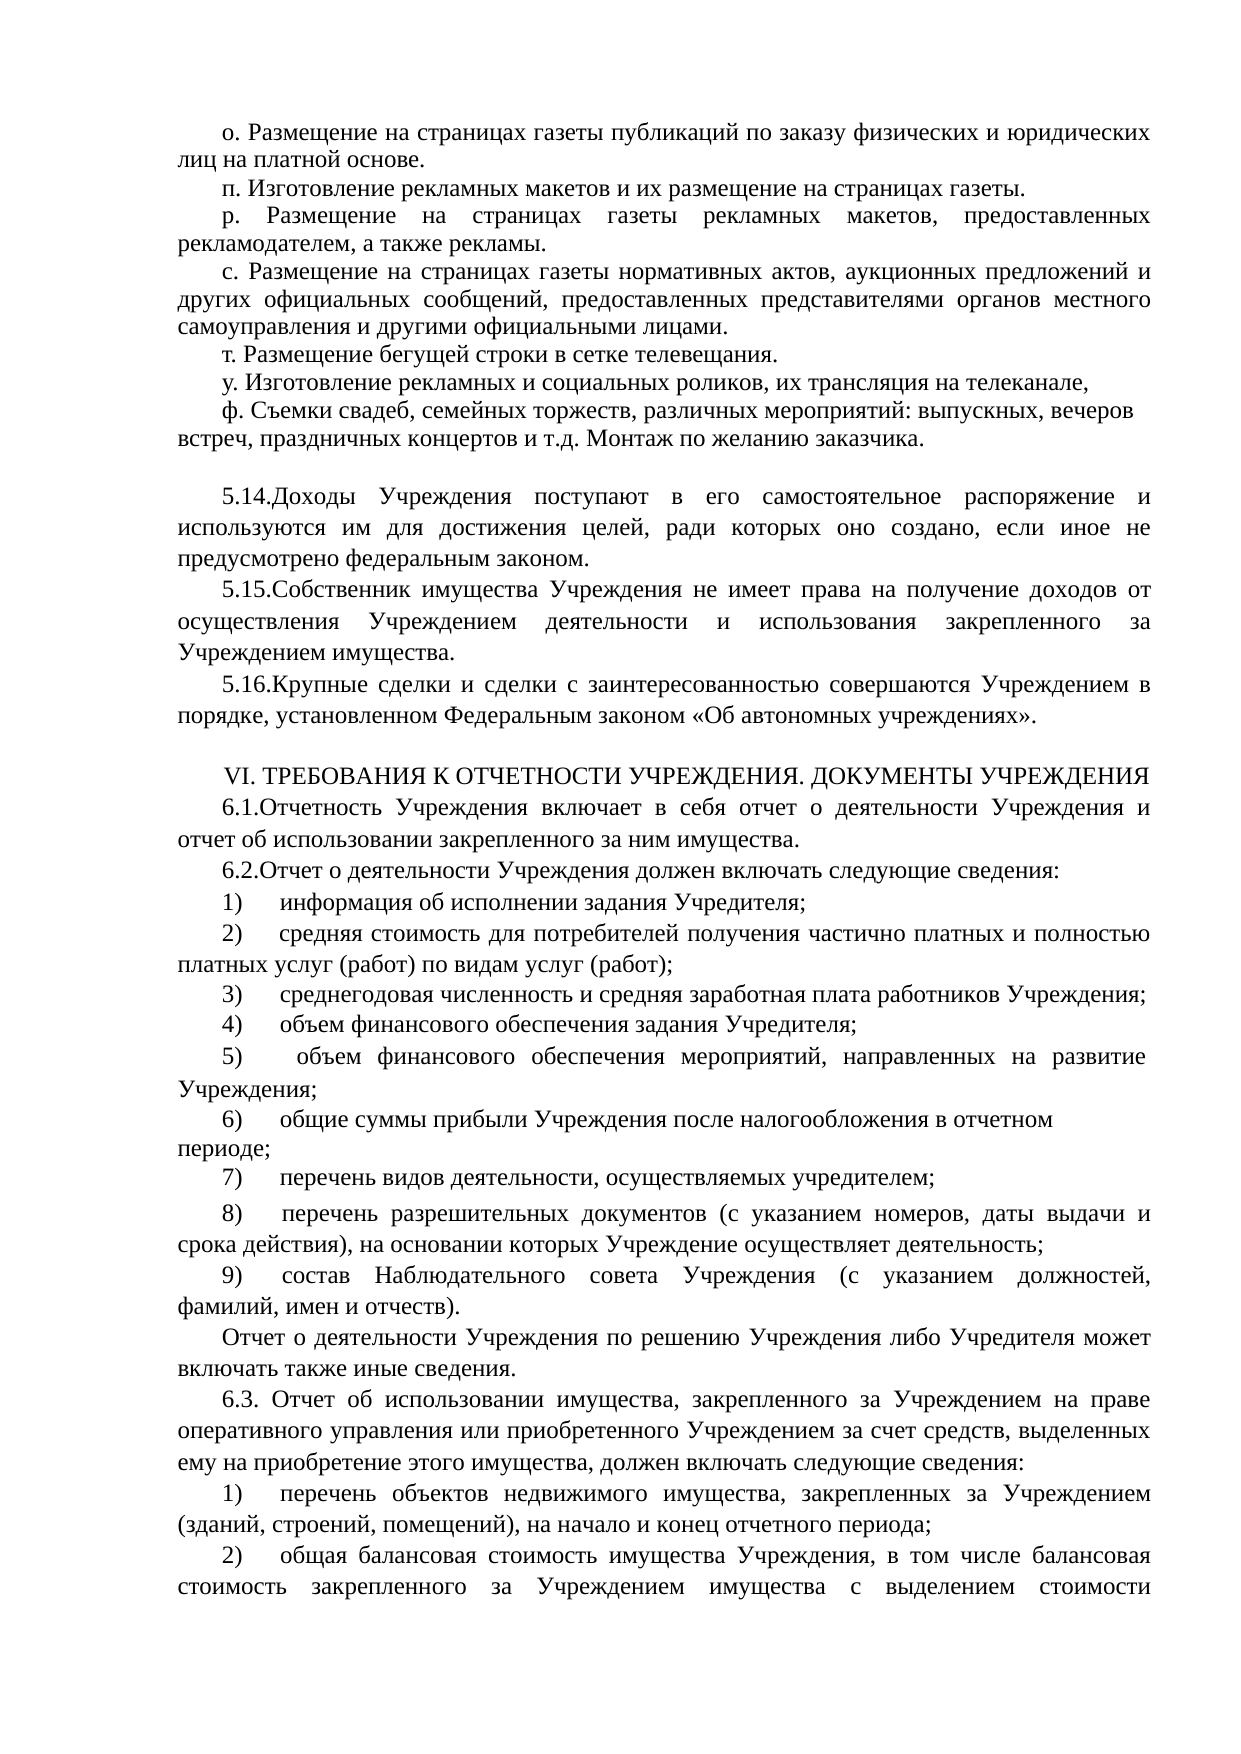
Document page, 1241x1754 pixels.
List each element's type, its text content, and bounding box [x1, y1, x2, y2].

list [177, 1538, 1152, 1600]
text о. Размещение на страницах газеты публикаций по заказу физических и юридических лиц на платной основе. [177, 118, 1152, 173]
text т. Размещение бегущей строки в сетке телевещания. [177, 341, 1152, 368]
text п. Изготовление рекламных макетов и их размещение на страницах газеты. [177, 174, 1152, 202]
text 5.16.Крупные сделки и сделки с заинтересованностью совершаются Учреждением в порядке, установленном Федеральным законом «Об автономных учреждениях». [177, 667, 1152, 730]
text 6.2.Отчет о деятельности Учреждения должен включать следующие сведения: [177, 853, 1152, 884]
list среднегодовая численность и средняя заработная плата работников Учреждения; [177, 979, 1152, 1008]
text 5.15.Собственник имущества Учреждения не имеет права на получение доходов от осуществления Учреждением деятельности и использования закрепленного за Учреждением имущества. [177, 573, 1152, 667]
list состав Наблюдательного совета Учреждения (с указанием должностей, фамилий, имен и отчеств). [177, 1259, 1152, 1321]
list средняя стоимость для потребителей получения частично платных и полностью платных услуг (работ) по видам услуг (работ); [177, 916, 1152, 979]
text 6.1.Отчетность Учреждения включает в себя отчет о деятельности Учреждения и отчет об использовании закрепленного за ним имущества. [177, 791, 1152, 853]
text Отчет о деятельности Учреждения по решению Учреждения либо Учредителя может включать также иные сведения. [177, 1321, 1152, 1383]
text 6.3. Отчет об использовании имущества, закрепленного за Учреждением на праве оперативного управления или приобретенного Учреждением за счет средств, выделенных ему на приобретение этого имущества, должен включать следующие сведения: [177, 1383, 1152, 1476]
list объем финансового обеспечения мероприятий, направленных на развитие Учреждения; [177, 1038, 1147, 1104]
list перечень объектов недвижимого имущества, закрепленных за Учреждением (зданий, строений, помещений), на начало и конец отчетного периода; [177, 1476, 1152, 1538]
text ф. Съемки свадеб, семейных торжеств, различных мероприятий: выпускных, вечеров встреч, праздничных концертов и т.д. Монтаж по желанию заказчика. [177, 396, 1152, 452]
text у. Изготовление рекламных и социальных роликов, их трансляция на телеканале, [177, 368, 1152, 396]
text р. Размещение на страницах газеты рекламных макетов, предоставленных рекламодателем, а также рекламы. [177, 202, 1152, 257]
text VI. ТРЕБОВАНИЯ К ОТЧЕТНОСТИ УЧРЕЖДЕНИЯ. ДОКУМЕНТЫ УЧРЕЖДЕНИЯ [177, 759, 1152, 790]
text с. Размещение на страницах газеты нормативных актов, аукционных предложений и других официальных сообщений, предоставленных представителями органов местного самоуправления и другими официальными лицами. [177, 257, 1152, 340]
list информация об исполнении задания Учредителя; [177, 885, 1152, 916]
list перечень видов деятельности, осуществляемых учредителем; [177, 1162, 1152, 1191]
list общие суммы прибыли Учреждения после налогообложения в отчетном периоде; [177, 1104, 1152, 1161]
list перечень разрешительных документов (с указанием номеров, даты выдачи и срока действия), на основании которых Учреждение осуществляет деятельность; [177, 1197, 1152, 1259]
list объем финансового обеспечения задания Учредителя; [177, 1009, 1152, 1038]
text 5.14.Доходы Учреждения поступают в его самостоятельное распоряжение и используются им для достижения целей, ради которых оно создано, если иное не предусмотрено федеральным законом. [177, 479, 1152, 573]
